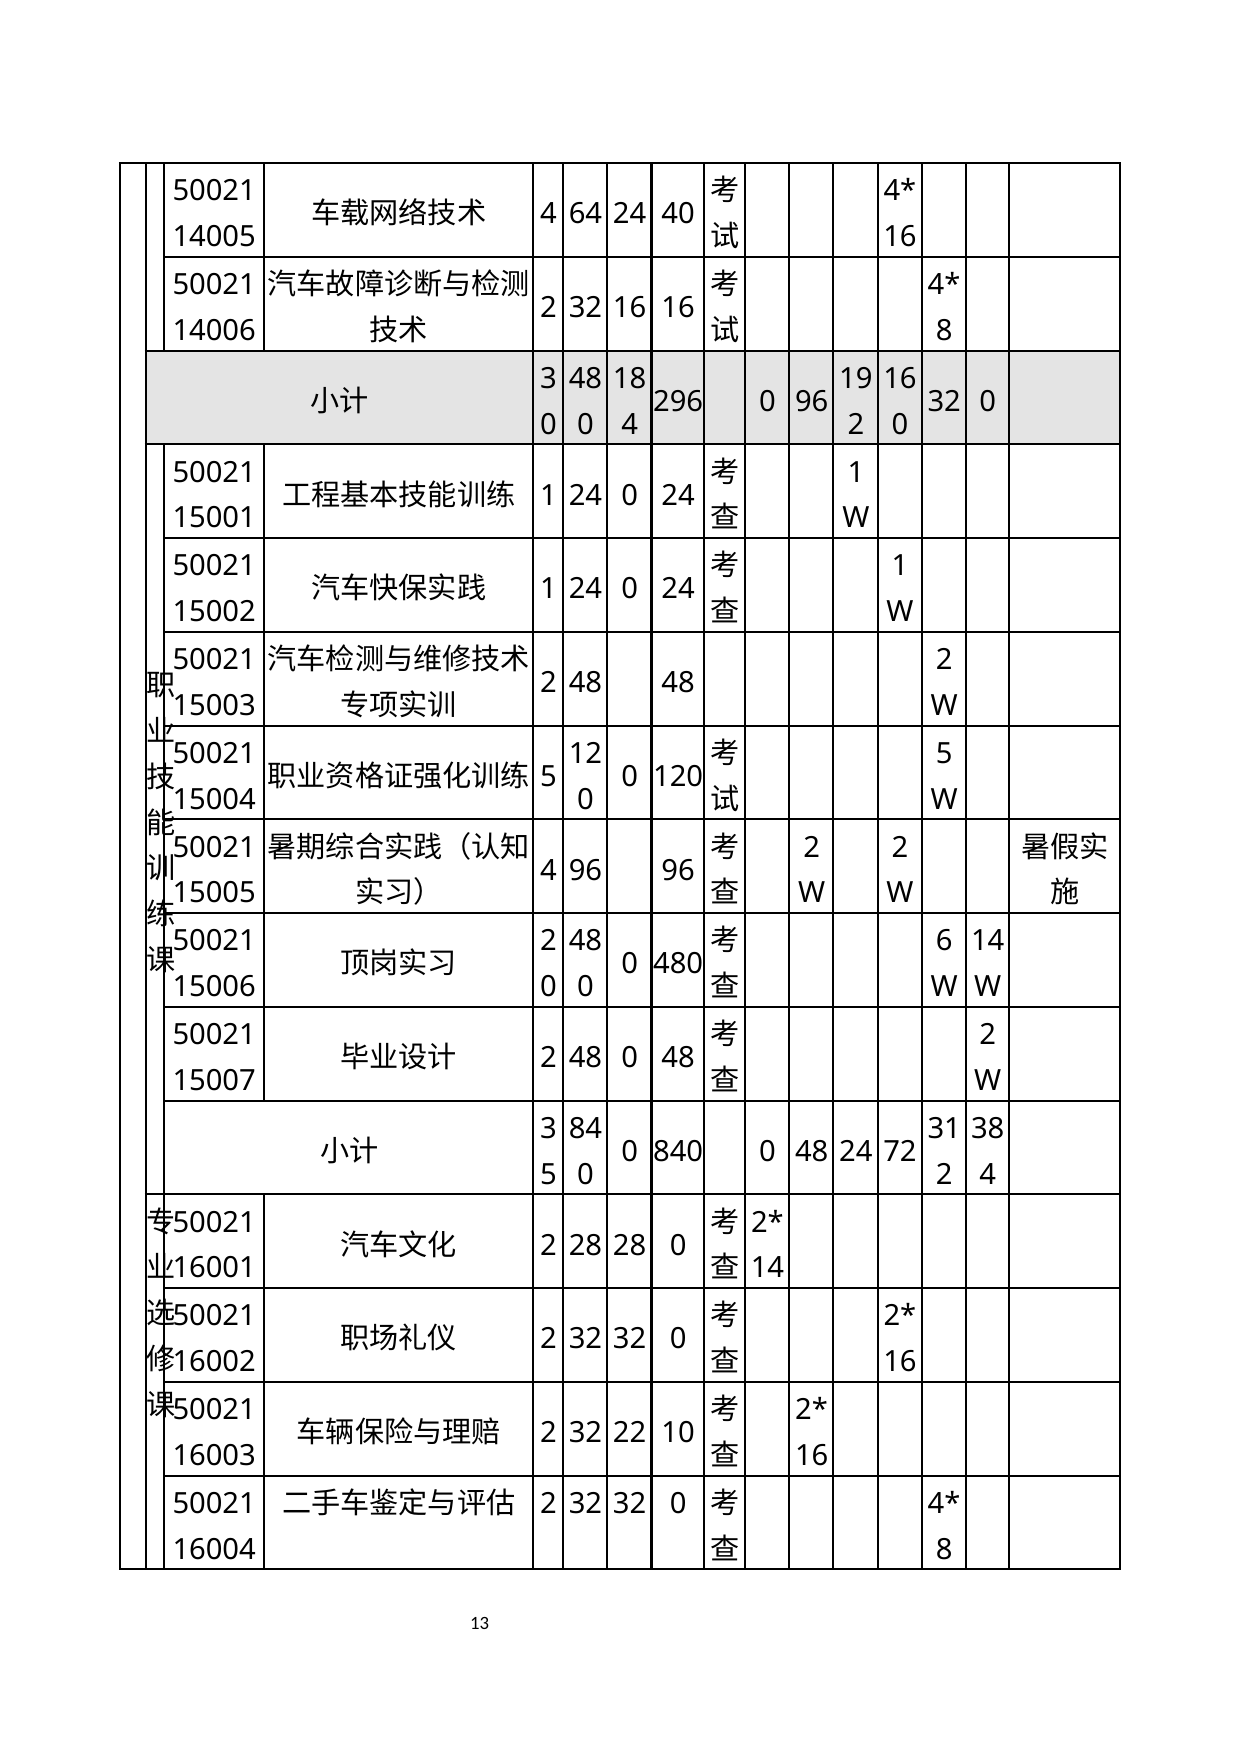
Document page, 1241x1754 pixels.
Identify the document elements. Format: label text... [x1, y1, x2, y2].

table_cell 0 [608, 727, 650, 818]
table_cell 5002116003 [165, 1383, 263, 1474]
table_cell 16 [608, 258, 650, 349]
table_cell 160 [879, 352, 921, 443]
table_cell [746, 820, 788, 912]
table_cell [1010, 1383, 1119, 1474]
table_cell 考试 [705, 164, 744, 256]
table_cell 考查 [705, 1008, 744, 1099]
table_cell 考查 [705, 539, 744, 631]
table_cell [1010, 445, 1119, 537]
table_cell [923, 1008, 965, 1099]
table_cell 2*16 [879, 1289, 921, 1381]
table_cell [923, 164, 965, 256]
table_cell 0 [608, 1102, 650, 1193]
table_cell 暑假实施 [1010, 820, 1119, 912]
table_cell [746, 258, 788, 349]
table_cell [705, 352, 744, 443]
table_cell 4*8 [923, 258, 965, 349]
table_cell 考试 [705, 258, 744, 349]
table_cell [879, 1383, 921, 1474]
table_cell [790, 258, 832, 349]
table_cell 4 [534, 820, 562, 912]
table_cell [1010, 1477, 1119, 1568]
table_cell [746, 1383, 788, 1474]
table_cell [608, 820, 650, 912]
table_cell 汽车快保实践 [265, 539, 532, 631]
table_cell [1010, 1102, 1119, 1193]
table_cell 20 [534, 914, 562, 1006]
table_cell 考查 [705, 914, 744, 1006]
table_cell [790, 1008, 832, 1099]
table_cell 96 [564, 820, 606, 912]
table_cell [879, 1477, 921, 1568]
table_cell [967, 1289, 1008, 1381]
table_cell 96 [790, 352, 832, 443]
table_cell [1010, 633, 1119, 724]
table_cell [967, 633, 1008, 724]
table_cell [790, 1195, 832, 1287]
table_cell [608, 633, 650, 724]
table_cell 6W [923, 914, 965, 1006]
table_cell 2W [879, 820, 921, 912]
table_cell 48 [653, 633, 703, 724]
table_cell 5002116002 [165, 1289, 263, 1381]
table_cell [746, 1008, 788, 1099]
table_cell [879, 445, 921, 537]
table_cell [746, 914, 788, 1006]
table_cell 480 [653, 914, 703, 1006]
table_cell 汽车检测与维修技术专项实训 [265, 633, 532, 724]
table_cell 22 [608, 1383, 650, 1474]
table_cell 5002115001 [165, 445, 263, 537]
table_cell [1010, 258, 1119, 349]
table_cell 2 [534, 1477, 562, 1568]
table_cell 32 [923, 352, 965, 443]
table_cell [1010, 539, 1119, 631]
table_cell 32 [564, 1289, 606, 1381]
table_cell 0 [746, 1102, 788, 1193]
table_cell [790, 1289, 832, 1381]
table_cell 24 [834, 1102, 877, 1193]
table_cell [1010, 1008, 1119, 1099]
table_cell 2 [534, 1383, 562, 1474]
table_cell [746, 633, 788, 724]
table_cell 职场礼仪 [265, 1289, 532, 1381]
table_cell [1010, 1195, 1119, 1287]
table_cell [746, 1289, 788, 1381]
table_cell 32 [564, 1383, 606, 1474]
table_cell [1010, 164, 1119, 256]
table_cell 48 [790, 1102, 832, 1193]
table_cell 考查 [705, 1195, 744, 1287]
table_cell 考查 [705, 820, 744, 912]
table_cell 2W [790, 820, 832, 912]
table_cell 1 [534, 539, 562, 631]
table_cell [746, 164, 788, 256]
table_cell 专业选修课 [147, 1322, 163, 1568]
table_cell 5002115007 [165, 1008, 263, 1099]
table_cell 2 [534, 1289, 562, 1381]
table_cell 32 [608, 1289, 650, 1381]
table_cell 5002115006 [165, 914, 263, 1006]
table_cell [746, 1477, 788, 1568]
table_cell 296 [653, 352, 703, 443]
table_cell [834, 258, 877, 349]
table_cell [923, 1195, 965, 1287]
table_cell 5002115002 [165, 539, 263, 631]
table_cell 840 [653, 1102, 703, 1193]
table_cell 480 [564, 914, 606, 1006]
table_cell 2W [967, 1008, 1008, 1099]
table_cell [746, 445, 788, 537]
table_cell 0 [967, 352, 1008, 443]
table_cell 28 [608, 1195, 650, 1287]
table_cell [967, 539, 1008, 631]
table_cell [923, 1383, 965, 1474]
table_cell 32 [608, 1477, 650, 1568]
table_cell [834, 1383, 877, 1474]
table_cell 16 [653, 258, 703, 349]
table_cell 1 [534, 445, 562, 537]
table_cell 汽车文化 [265, 1195, 532, 1287]
table_cell 考查 [705, 1383, 744, 1474]
table_cell 32 [564, 258, 606, 349]
table_cell 0 [608, 914, 650, 1006]
table_cell 4 [534, 164, 562, 256]
table_cell 120 [564, 727, 606, 818]
table_cell 64 [564, 164, 606, 256]
table_cell [746, 727, 788, 818]
table_cell 0 [653, 1195, 703, 1287]
table_cell 48 [564, 1008, 606, 1099]
table_cell 考查 [705, 1477, 744, 1568]
table_cell [879, 1008, 921, 1099]
table_cell 考查 [705, 445, 744, 537]
table_cell [705, 1102, 744, 1193]
table_cell 5002114006 [165, 258, 263, 349]
table_cell 0 [746, 352, 788, 443]
table_cell [834, 727, 877, 818]
table_cell [834, 539, 877, 631]
table_cell 30 [534, 352, 562, 443]
table_cell 顶岗实习 [265, 914, 532, 1006]
table_cell 0 [608, 539, 650, 631]
table_cell 5 [534, 727, 562, 818]
table_cell [834, 164, 877, 256]
table_cell 120 [653, 727, 703, 818]
table_cell [967, 1195, 1008, 1287]
table_cell 24 [653, 539, 703, 631]
table_cell 14W [967, 914, 1008, 1006]
table_cell 384 [967, 1102, 1008, 1193]
table_cell 35 [534, 1102, 562, 1193]
table_cell 1W [879, 539, 921, 631]
table_cell 车载网络技术 [265, 164, 532, 256]
table_cell [879, 258, 921, 349]
table_cell 2*14 [746, 1195, 788, 1287]
table_cell [967, 258, 1008, 349]
table_cell 192 [834, 352, 877, 443]
table_cell [923, 539, 965, 631]
table_cell [746, 539, 788, 631]
table_cell [834, 1477, 877, 1568]
table_cell 5002114005 [165, 164, 263, 256]
table_cell [879, 914, 921, 1006]
table_cell 2 [534, 258, 562, 349]
table_cell [790, 1477, 832, 1568]
table_cell [967, 1383, 1008, 1474]
table_cell 96 [653, 820, 703, 912]
table_cell 2*16 [790, 1383, 832, 1474]
table_cell 5002116001 [165, 1195, 263, 1287]
table_cell 2W [923, 633, 965, 724]
table_cell [790, 633, 832, 724]
table_cell 184 [608, 352, 650, 443]
table_cell 0 [653, 1477, 703, 1568]
table_cell 840 [564, 1102, 606, 1193]
table_cell 24 [653, 445, 703, 537]
table_cell [967, 820, 1008, 912]
table_cell [1010, 727, 1119, 818]
table_cell [967, 164, 1008, 256]
table_cell 0 [608, 445, 650, 537]
table_cell 312 [923, 1102, 965, 1193]
table_cell 10 [653, 1383, 703, 1474]
table_cell 小计 [165, 1102, 532, 1193]
table_cell 二手车鉴定与评估 [265, 1477, 532, 1568]
table_cell [790, 164, 832, 256]
table_cell 5002115004 [165, 727, 263, 818]
table_cell 5002116004 [165, 1477, 263, 1568]
table_cell [834, 1195, 877, 1287]
table_cell 1W [834, 445, 877, 537]
table_cell [967, 1477, 1008, 1568]
table_cell 32 [564, 1477, 606, 1568]
table_cell 汽车故障诊断与检测技术 [265, 258, 532, 349]
table_cell [705, 633, 744, 724]
table_cell [834, 1289, 877, 1381]
table_cell 考查 [705, 1289, 744, 1381]
table_cell [790, 539, 832, 631]
table_cell 72 [879, 1102, 921, 1193]
table_cell 暑期综合实践（认知实习） [265, 820, 532, 912]
table_cell [967, 445, 1008, 537]
table_cell 4*8 [923, 1477, 965, 1568]
table_cell 28 [564, 1195, 606, 1287]
table_cell 职业技能训练课 [147, 769, 163, 1193]
table_cell 工程基本技能训练 [265, 445, 532, 537]
table_cell 2 [534, 1008, 562, 1099]
table_cell 40 [653, 164, 703, 256]
table_cell [834, 1008, 877, 1099]
table_cell 0 [653, 1289, 703, 1381]
table_cell 5W [923, 727, 965, 818]
table_cell 2 [534, 1195, 562, 1287]
table_cell 考试 [705, 727, 744, 818]
table_cell [923, 1289, 965, 1381]
table_cell [790, 727, 832, 818]
table_cell [879, 633, 921, 724]
table_cell [923, 445, 965, 537]
table_cell 24 [608, 164, 650, 256]
table_cell 0 [608, 1008, 650, 1099]
table_cell [923, 820, 965, 912]
table_cell 小计 [147, 352, 532, 443]
table_cell [1010, 1289, 1119, 1381]
table_cell 职业资格证强化训练 [265, 727, 532, 818]
table_cell [1010, 352, 1119, 443]
table_cell [879, 727, 921, 818]
table_cell 5002115003 [165, 633, 263, 724]
table_cell [790, 445, 832, 537]
table_cell 车辆保险与理赔 [265, 1383, 532, 1474]
table_cell 职业技能训练课 [147, 445, 163, 768]
table_cell 5002115005 [165, 820, 263, 912]
table_cell [834, 914, 877, 1006]
table_cell 24 [564, 539, 606, 631]
table_cell [967, 727, 1008, 818]
table_cell [1010, 914, 1119, 1006]
table_cell 专业选修课 [147, 1195, 163, 1323]
table_cell [879, 1195, 921, 1287]
table_cell [834, 820, 877, 912]
table_cell 48 [564, 633, 606, 724]
table_cell 2 [534, 633, 562, 724]
table_cell 24 [564, 445, 606, 537]
table_cell [790, 914, 832, 1006]
table_cell 480 [564, 352, 606, 443]
table_cell 4*16 [879, 164, 921, 256]
table_cell 48 [653, 1008, 703, 1099]
table_cell 毕业设计 [265, 1008, 532, 1099]
table_cell [834, 633, 877, 724]
